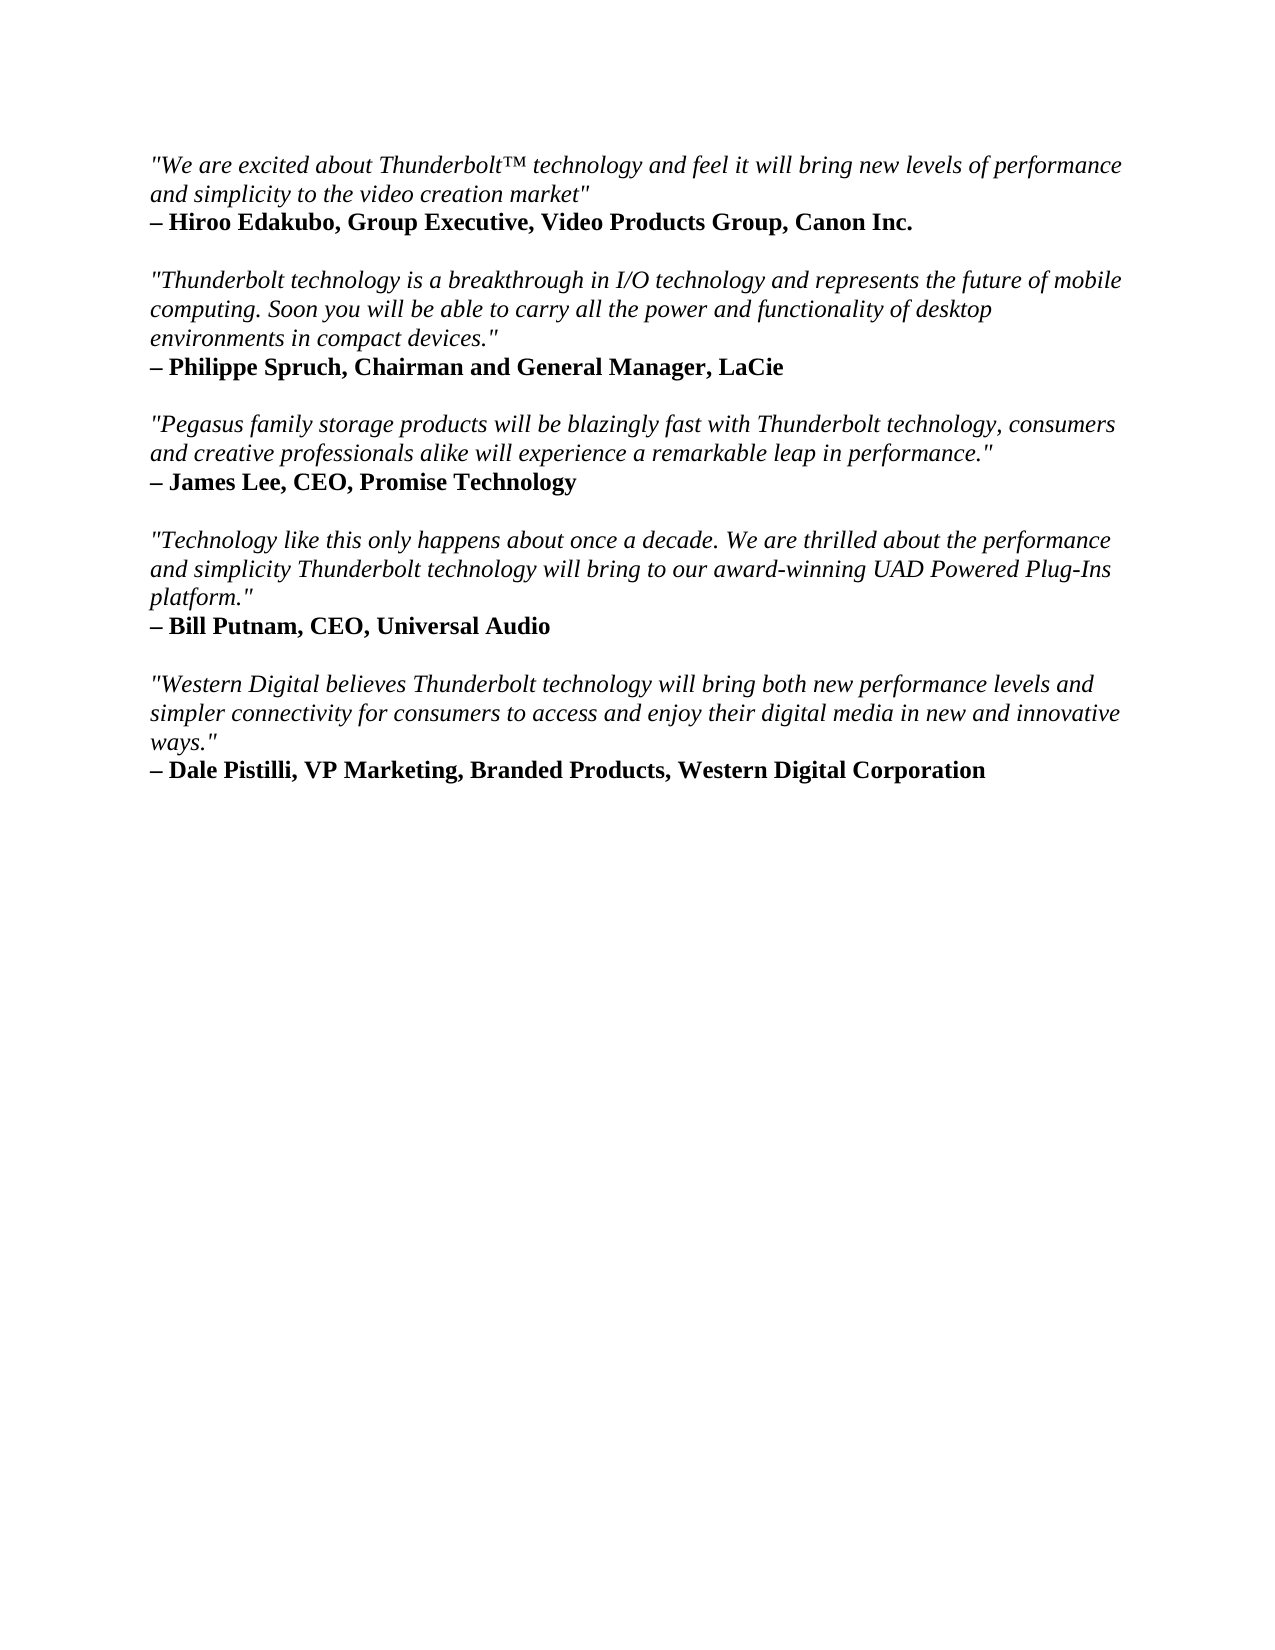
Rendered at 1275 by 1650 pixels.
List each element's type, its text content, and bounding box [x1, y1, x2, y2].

text "Technology like this only happens about once a decade. We are thrilled about the performance and simplicity Thunderbolt technology will bring to our award-winning UAD Powered Plug-Ins platform." – Bill Putnam, CEO, Universal Audio [150, 525, 1125, 640]
text "Western Digital believes Thunderbolt technology will bring both new performance levels and simpler connectivity for consumers to access and enjoy their digital media in new and innovative ways." – Dale Pistilli, VP Marketing, Branded Products, Western Digital Corporation [150, 669, 1125, 784]
text "We are excited about Thunderbolt™ technology and feel it will bring new levels of performance and simplicity to the video creation market" – Hiroo Edakubo, Group Executive, Video Products Group, Canon Inc. [150, 150, 1125, 236]
text "Pegasus family storage products will be blazingly fast with Thunderbolt technology, consumers and creative professionals alike will experience a remarkable leap in performance." – James Lee, CEO, Promise Technology [150, 409, 1125, 496]
text "Thunderbolt technology is a breakthrough in I/O technology and represents the future of mobile computing. Soon you will be able to carry all the power and functionality of desktop environments in compact devices." – Philippe Spruch, Chairman and General Manager, LaCie [150, 265, 1125, 380]
